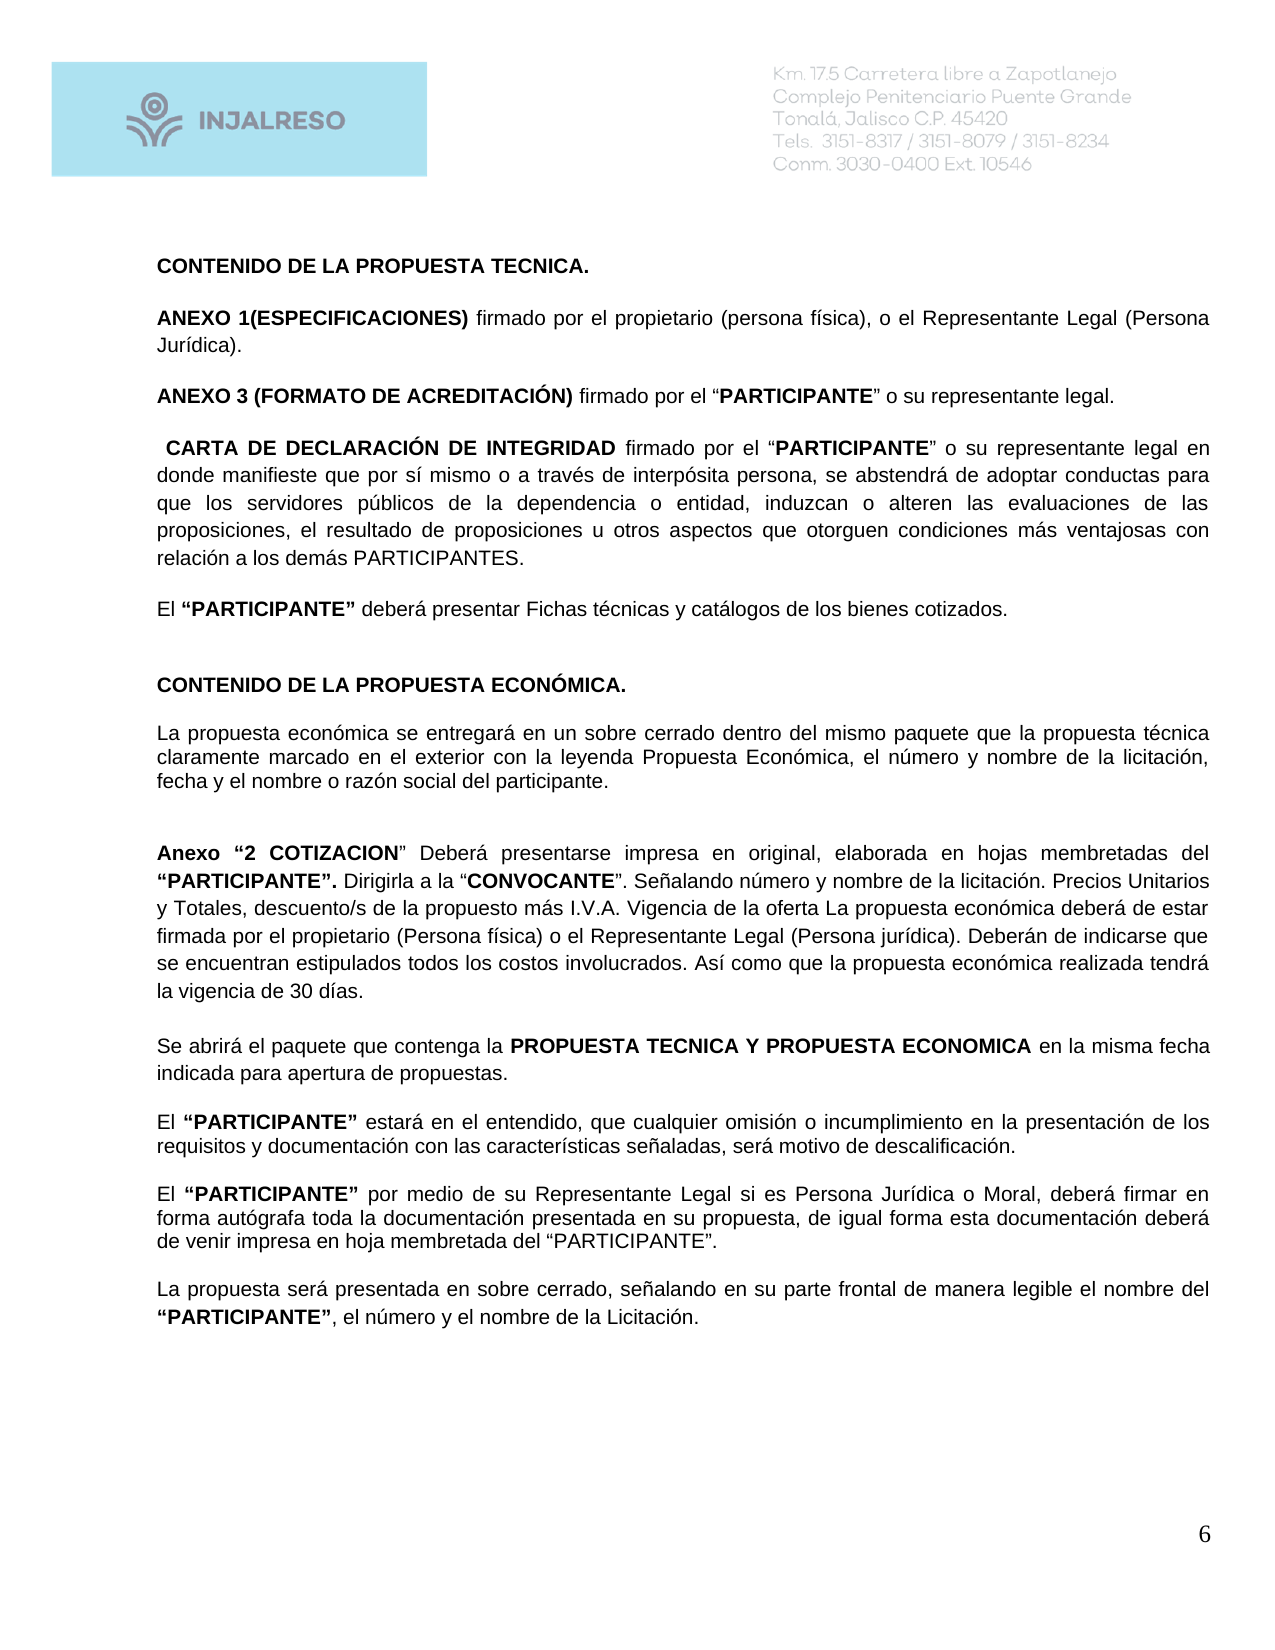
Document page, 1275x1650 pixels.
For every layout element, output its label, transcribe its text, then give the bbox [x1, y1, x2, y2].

list CONTENIDO DE LA PROPUESTA TECNICA. [157, 254, 1211, 278]
list Anexo “2 COTIZACION” Deberá presentarse impresa en original, elaborada en hojas membretadas del “PARTICIPANTE”. Dirigirla a la “CONVOCANTE”. Señalando número y nombre de la licitación. Precios Unitarios y Totales, descuento/s de la propuesto más I.V.A. Vigencia de la oferta La propuesta económica deberá de estar firmada por el propietario (Persona física) o el Representante Legal (Persona jurídica). Deberán de indicarse que se encuentran estipulados todos los costos involucrados. Así como que la propuesta económica realizada tendrá la vigencia de 30 días. [157, 841, 1211, 1003]
text El “PARTICIPANTE” por medio de su Representante Legal si es Persona Jurídica o Moral, deberá firmar en forma autógrafa toda la documentación presentada en su propuesta, de igual forma esta documentación deberá de venir impresa en hoja membretada del “PARTICIPANTE”. [157, 1181, 1211, 1253]
text La propuesta económica se entregará en un sobre cerrado dentro del mismo paquete que la propuesta técnica claramente marcado en el exterior con la leyenda Propuesta Económica, el número y nombre de la licitación, fecha y el nombre o razón social del participante. [157, 721, 1211, 793]
list ANEXO 3 (FORMATO DE ACREDITACIÓN) firmado por el “PARTICIPANTE” o su representante legal. [157, 384, 1211, 408]
list Se abrirá el paquete que contenga la PROPUESTA TECNICA Y PROPUESTA ECONOMICA en la misma fecha indicada para apertura de propuestas. [157, 1034, 1211, 1085]
list CARTA DE DECLARACIÓN DE INTEGRIDAD firmado por el “PARTICIPANTE” o su representante legal en donde manifieste que por sí mismo o a través de interpósita persona, se abstendrá de adoptar conductas para que los servidores públicos de la dependencia o entidad, induzcan o alteren las evaluaciones de las proposiciones, el resultado de proposiciones u otros aspectos que otorguen condiciones más ventajosas con relación a los demás PARTICIPANTES. [157, 436, 1211, 570]
picture [51, 45, 1143, 197]
text El “PARTICIPANTE” estará en el entendido, que cualquier omisión o incumplimiento en la presentación de los requisitos y documentación con las características señaladas, será motivo de descalificación. [157, 1109, 1211, 1157]
list CONTENIDO DE LA PROPUESTA ECONÓMICA. [157, 673, 1211, 697]
list El “PARTICIPANTE” deberá presentar Fichas técnicas y catálogos de los bienes cotizados. [157, 597, 1211, 621]
list ANEXO 1(ESPECIFICACIONES) firmado por el propietario (persona física), o el Representante Legal (Persona Jurídica). [157, 305, 1211, 357]
text La propuesta será presentada en sobre cerrado, señalando en su parte frontal de manera legible el nombre del “PARTICIPANTE”, el número y el nombre de la Licitación. [157, 1277, 1211, 1329]
